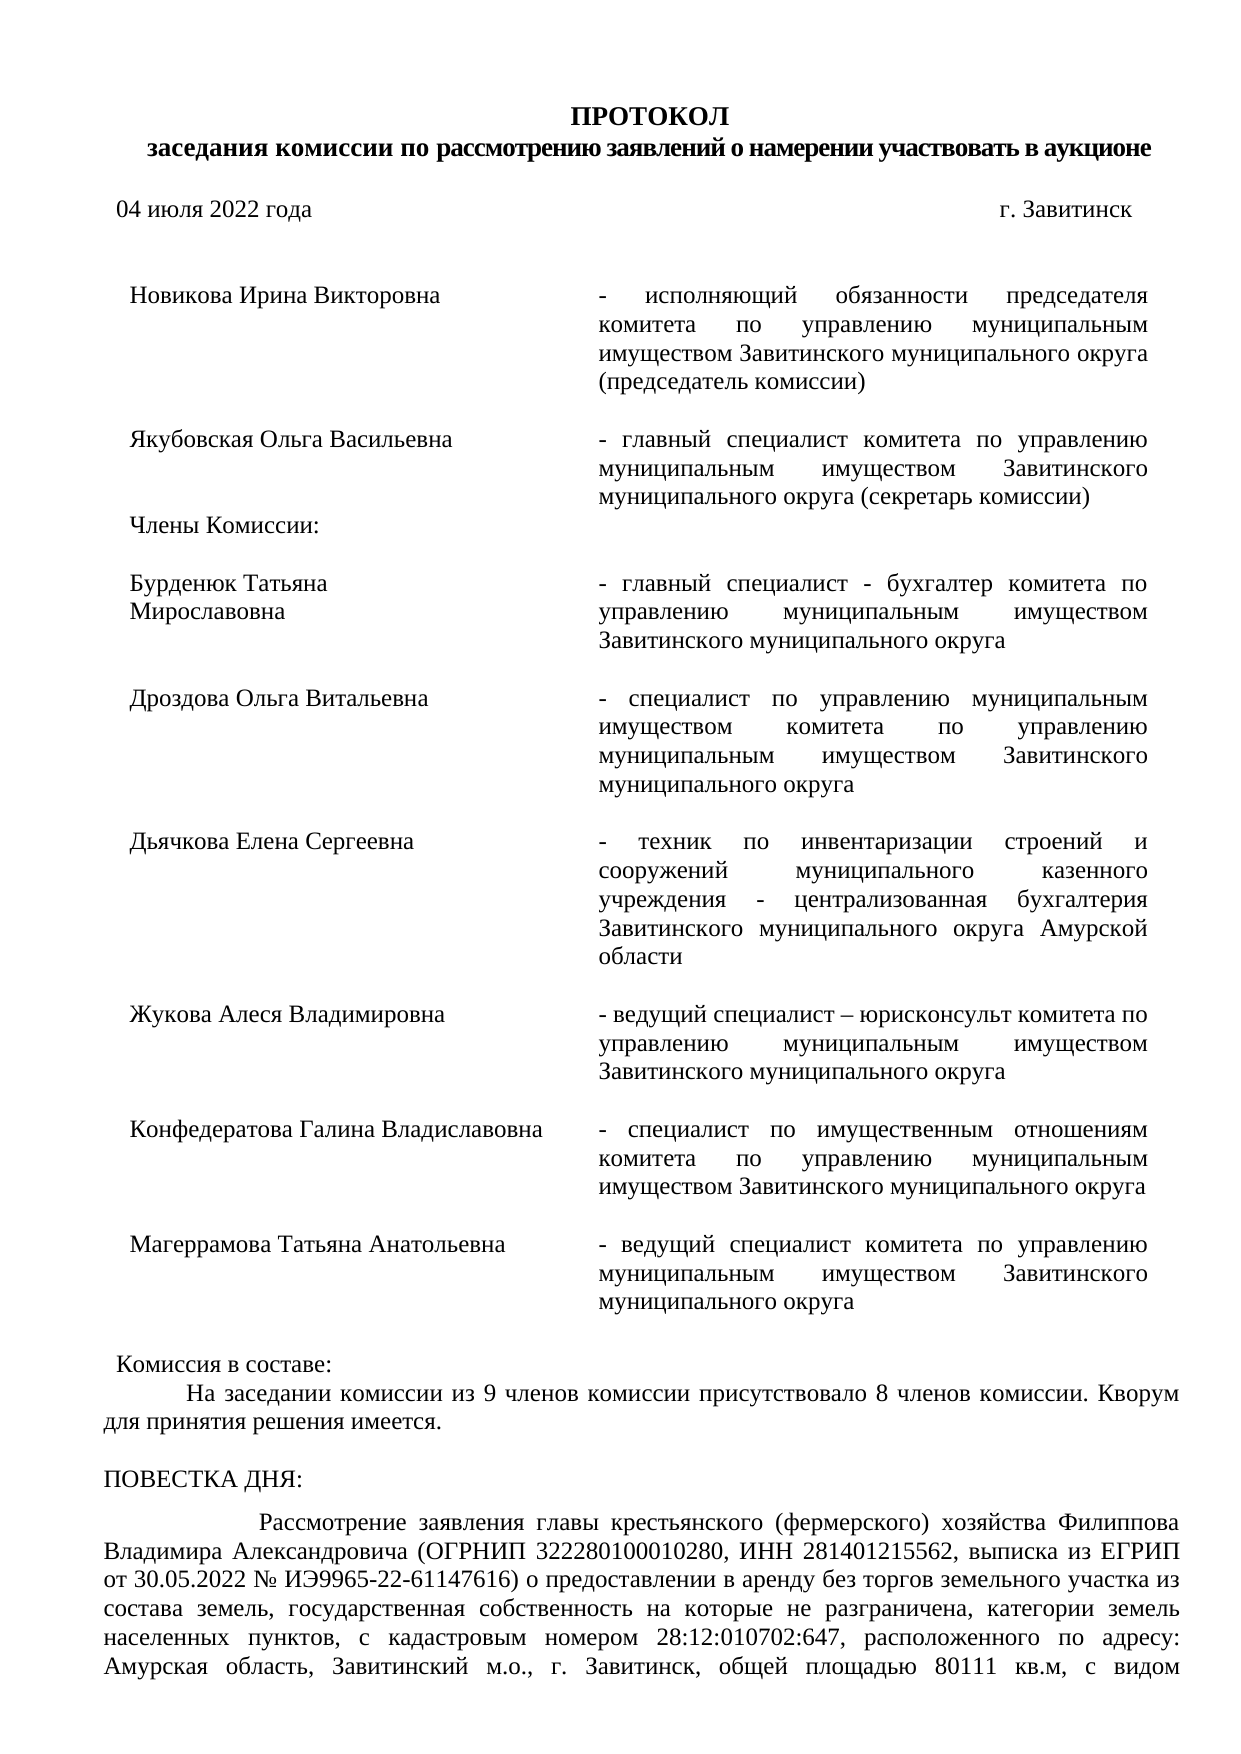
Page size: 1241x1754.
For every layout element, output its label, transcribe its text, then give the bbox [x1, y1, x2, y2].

table_cell Конфедератова Галина Владиславовна [118, 1114, 587, 1229]
table_header - исполняющий обязанности председателя комитета по управлению муниципальным имуществом Завитинского муниципального округа (председатель комиссии) [587, 280, 1159, 424]
table_cell - ведущий специалист – юрисконсульт комитета по управлению муниципальным имуществом Завитинского муниципального округа [587, 999, 1159, 1114]
text ПРОТОКОЛ [118, 100, 1181, 132]
text ПОВЕСТКА ДНЯ: [103, 1464, 1181, 1493]
table_cell - специалист по управлению муниципальным имуществом комитета по управлению муниципальным имуществом Завитинского муниципального округа [587, 683, 1159, 826]
table_cell Жукова Алеся Владимировна [118, 999, 587, 1114]
table_cell - главный специалист комитета по управлению муниципальным имуществом Завитинского муниципального округа (секретарь комиссии) - главный специалист - бухгалтер комитета по управлению муниципальным имуществом Завитинского муниципального округа [587, 424, 1159, 683]
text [103, 1507, 1181, 1679]
text заседания комиссии по рассмотрению заявлений о намерении участвовать в аукционе [118, 132, 1181, 163]
table_cell Магеррамова Татьяна Анатольевна [118, 1229, 587, 1349]
table_cell - техник по инвентаризации строений и сооружений муниципального казенного учреждения - централизованная бухгалтерия Завитинского муниципального округа Амурской области [587, 826, 1159, 999]
table_cell Дьячкова Елена Сергеевна [118, 826, 587, 999]
table_cell Якубовская Ольга Васильевна Члены Комиссии: Бурденюк Татьяна Мирославовна [118, 424, 587, 683]
table_cell - специалист по имущественным отношениям комитета по управлению муниципальным имуществом Завитинского муниципального округа [587, 1114, 1159, 1229]
table_header Новикова Ирина Викторовна [118, 280, 587, 424]
text На заседании комиссии из 9 членов комиссии присутствовало 8 членов комиссии. Кворум для принятия решения имеется. [103, 1378, 1181, 1435]
text Комиссия в составе: [103, 1349, 1181, 1378]
table_cell - ведущий специалист комитета по управлению муниципальным имуществом Завитинского муниципального округа [587, 1229, 1159, 1349]
table_cell Дроздова Ольга Витальевна [118, 683, 587, 826]
text 04 июля 2022 года г. Завитинск [103, 194, 1181, 223]
